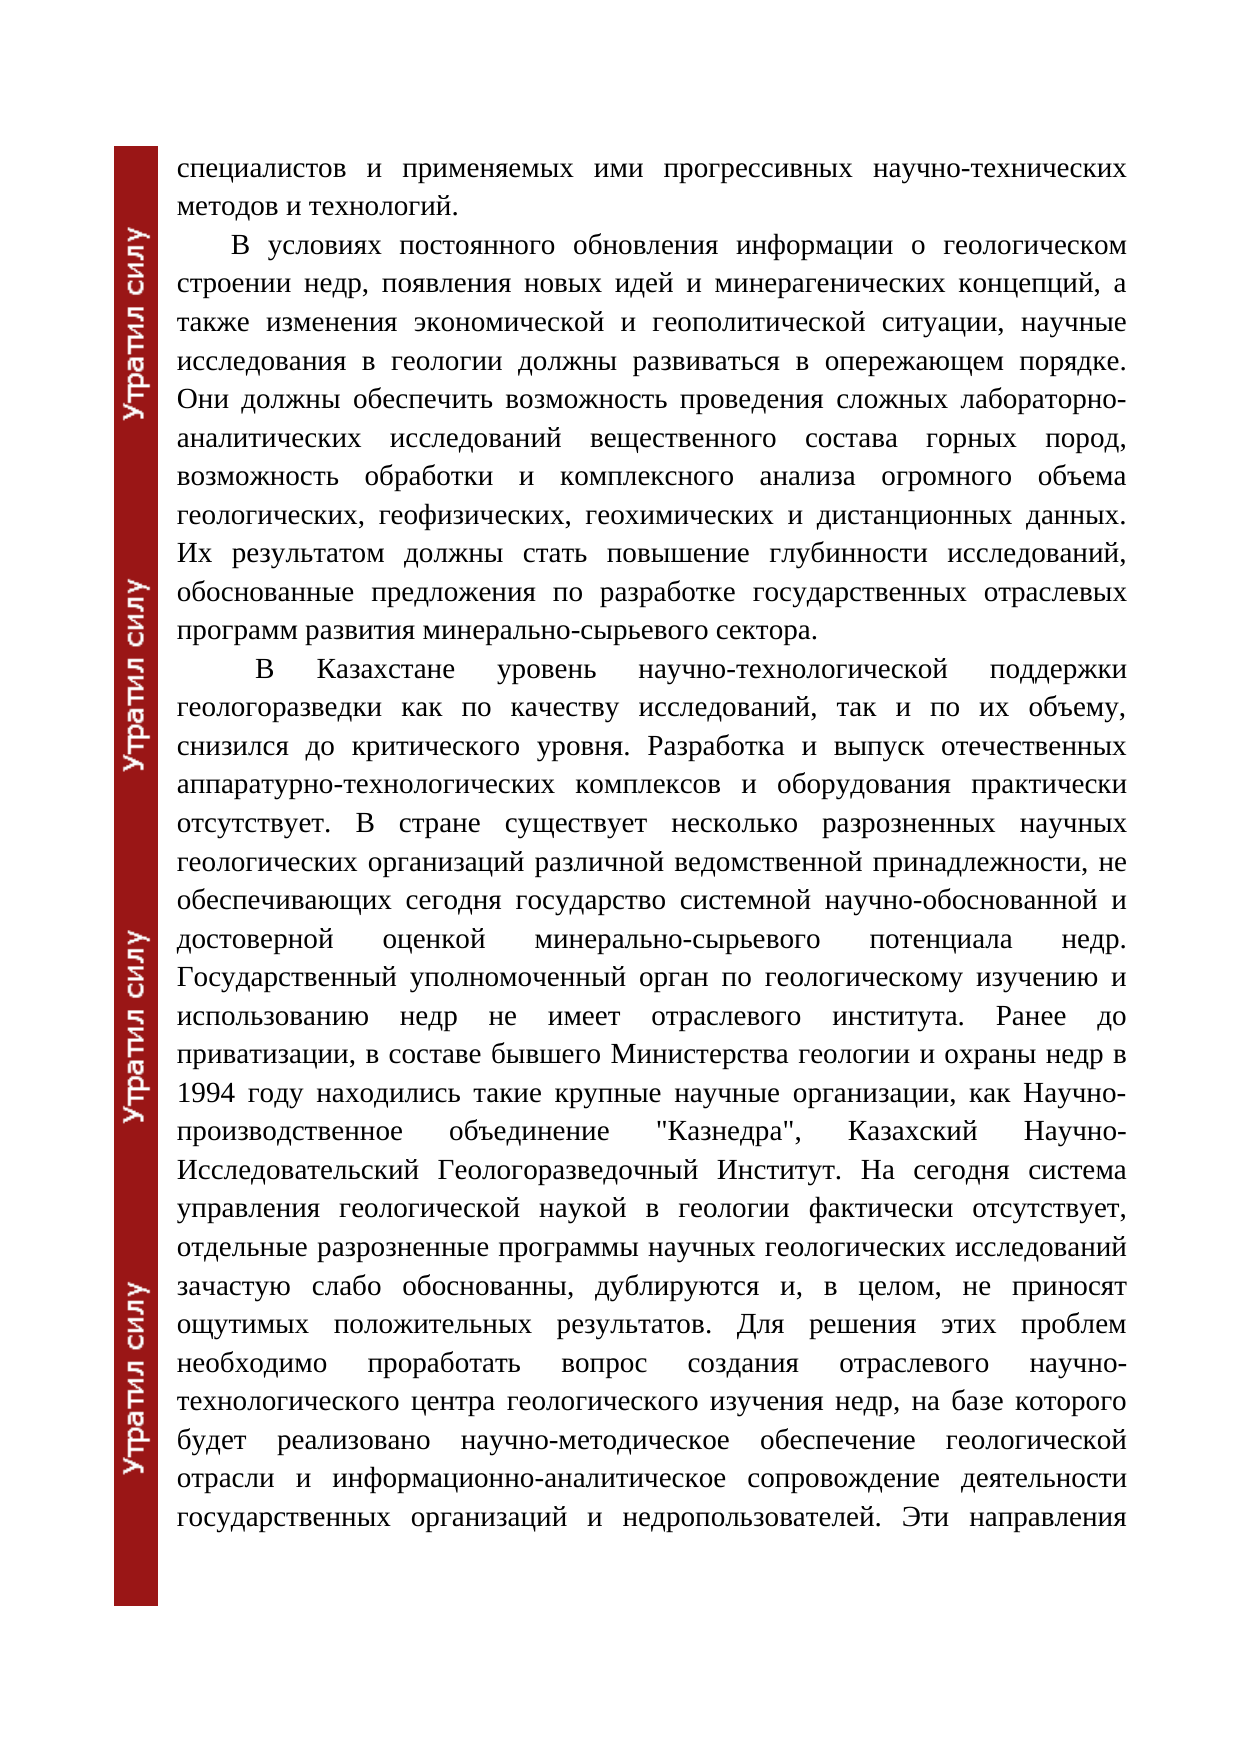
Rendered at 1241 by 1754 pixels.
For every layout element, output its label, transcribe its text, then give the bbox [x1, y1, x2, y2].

text В условиях постоянного обновления информации о геологическом строении недр, появления новых идей и минерагенических концепций, а также изменения экономической и геополитической ситуации, научные исследования в геологии должны развиваться в опережающем порядке. Они должны обеспечить возможность проведения сложных лабораторно-аналитических исследований вещественного состава горных пород, возможность обработки и комплексного анализа огромного объема геологических, геофизических, геохимических и дистанционных данных. Их результатом должны стать повышение глубинности исследований, обоснованные предложения по разработке государственных отраслевых программ развития минерально-сырьевого сектора. [112, 227, 1128, 646]
picture [114, 222, 158, 227]
picture [114, 146, 158, 150]
picture [114, 1532, 158, 1606]
picture [114, 646, 158, 651]
